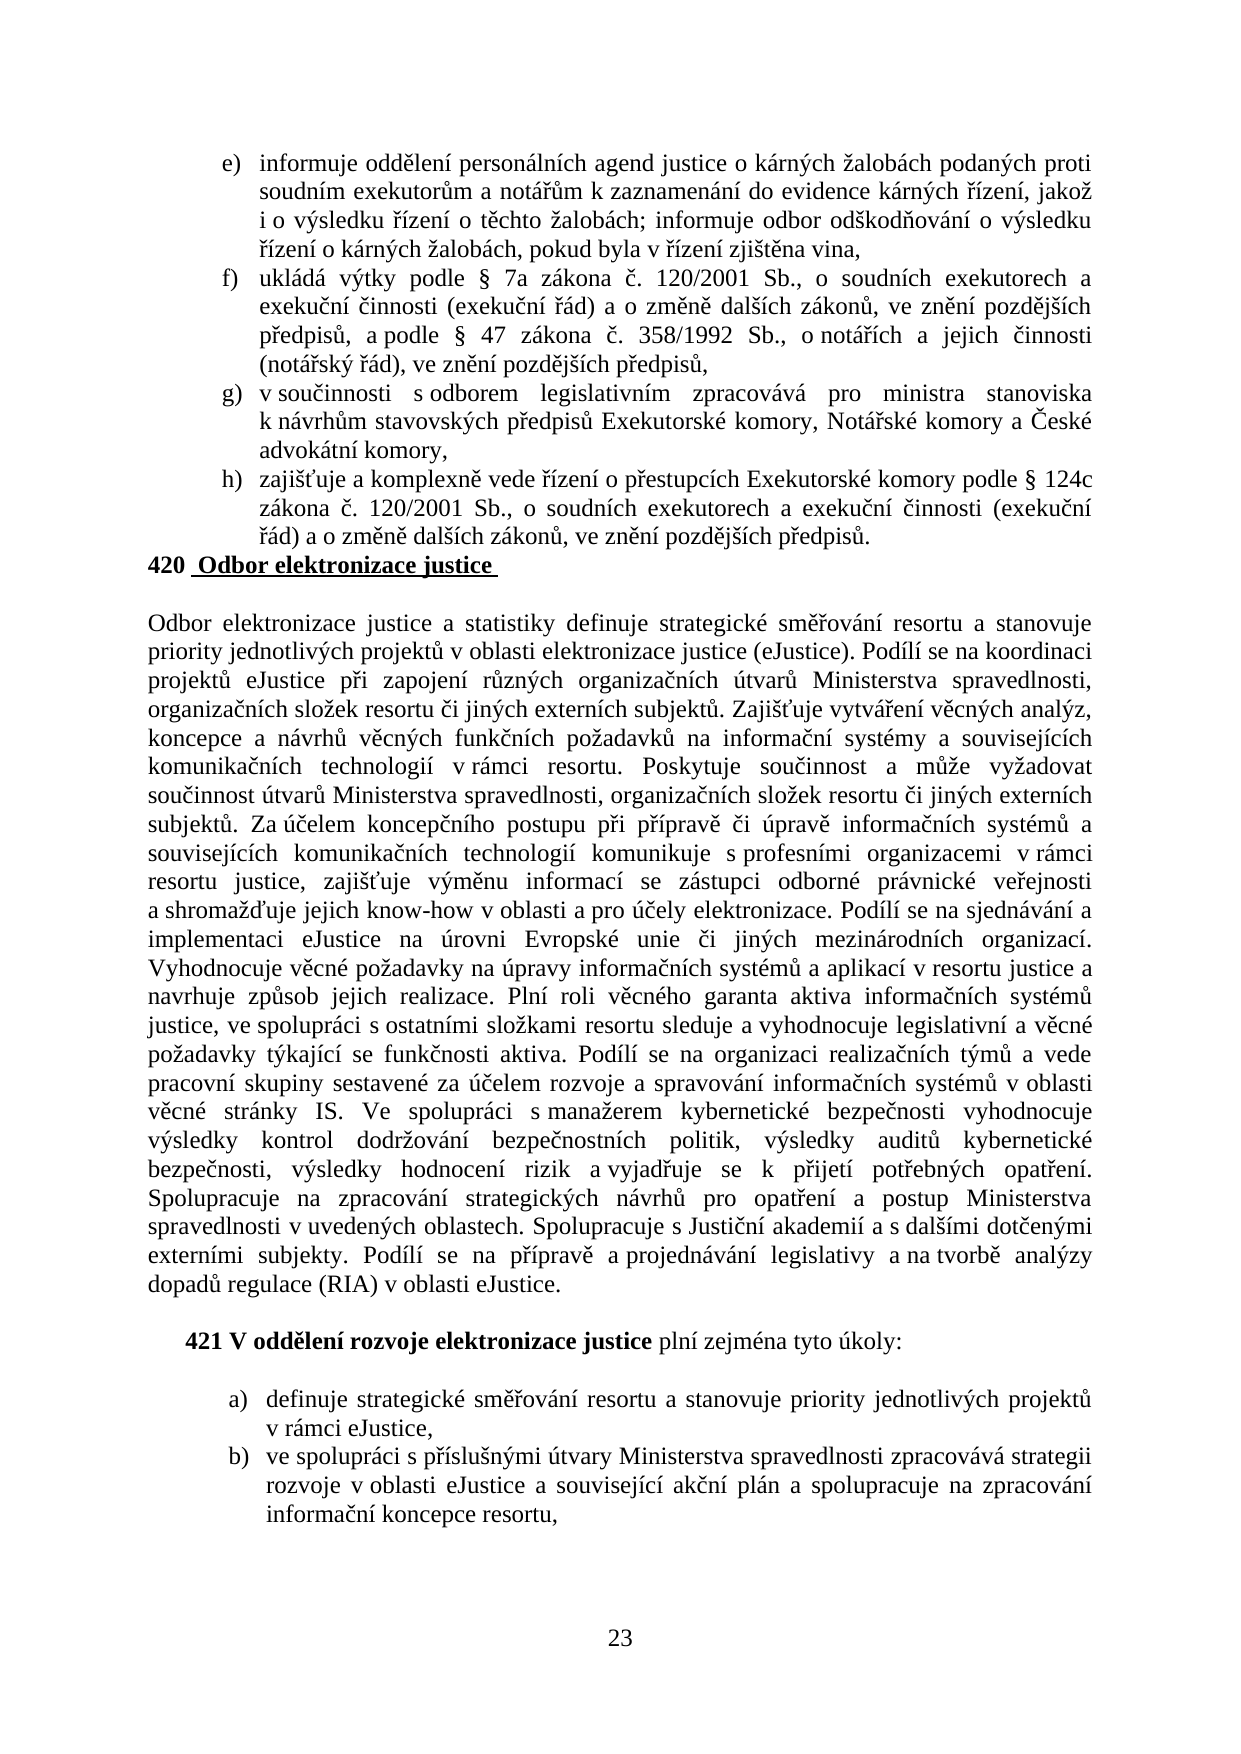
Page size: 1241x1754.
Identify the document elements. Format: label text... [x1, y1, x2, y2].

list informuje oddělení personálních agend justice o kárných žalobách podaných proti soudním exekutorům a notářům k zaznamenání do evidence kárných řízení, jakož i o výsledku řízení o těchto žalobách; informuje odbor odškodňování o výsledku řízení o kárných žalobách, pokud byla v řízení zjištěna vina, [222, 148, 1093, 263]
list ve spolupráci s příslušnými útvary Ministerstva spravedlnosti zpracovává strategii rozvoje v oblasti eJustice a související akční plán a spolupracuje na zpracování informační koncepce resortu, [228, 1441, 1093, 1528]
list zajišťuje a komplexně vede řízení o přestupcích Exekutorské komory podle § 124c zákona č. 120/2001 Sb., o soudních exekutorech a exekuční činnosti (exekuční řád) a o změně dalších zákonů, ve znění pozdějších předpisů. [222, 464, 1093, 550]
text 421 V oddělení rozvoje elektronizace justice plní zejména tyto úkoly: [185, 1326, 1093, 1355]
list v součinnosti s odborem legislativním zpracovává pro ministra stanoviska k návrhům stavovských předpisů Exekutorské komory, Notářské komory a České advokátní komory, [222, 378, 1093, 464]
list ukládá výtky podle § 7a zákona č. 120/2001 Sb., o soudních exekutorech a exekuční činnosti (exekuční řád) a o změně dalších zákonů, ve znění pozdějších předpisů, a podle § 47 zákona č. 358/1992 Sb., o notářích a jejich činnosti (notářský řád), ve znění pozdějších předpisů, [222, 263, 1093, 378]
list definuje strategické směřování resortu a stanovuje priority jednotlivých projektů v rámci eJustice, [228, 1384, 1093, 1441]
text 420 Odbor elektronizace justice [148, 550, 1093, 579]
text Odbor elektronizace justice a statistiky definuje strategické směřování resortu a stanovuje priority jednotlivých projektů v oblasti elektronizace justice (eJustice). Podílí se na koordinaci projektů eJustice při zapojení různých organizačních útvarů Ministerstva spravedlnosti, organizačních složek resortu či jiných externích subjektů. Zajišťuje vytváření věcných analýz, koncepce a návrhů věcných funkčních požadavků na informační systémy a souvisejících komunikačních technologií v rámci resortu. Poskytuje součinnost a může vyžadovat součinnost útvarů Ministerstva spravedlnosti, organizačních složek resortu či jiných externích subjektů. Za účelem koncepčního postupu při přípravě či úpravě informačních systémů a souvisejících komunikačních technologií komunikuje s profesními organizacemi v rámci resortu justice, zajišťuje výměnu informací se zástupci odborné právnické veřejnosti a shromažďuje jejich know-how v oblasti a pro účely elektronizace. Podílí se na sjednávání a implementaci eJustice na úrovni Evropské unie či jiných mezinárodních organizací. Vyhodnocuje věcné požadavky na úpravy informačních systémů a aplikací v resortu justice a navrhuje způsob jejich realizace. Plní roli věcného garanta aktiva informačních systémů justice, ve spolupráci s ostatními složkami resortu sleduje a vyhodnocuje legislativní a věcné požadavky týkající se funkčnosti aktiva. Podílí se na organizaci realizačních týmů a vede pracovní skupiny sestavené za účelem rozvoje a spravování informačních systémů v oblasti věcné stránky IS. Ve spolupráci s manažerem kybernetické bezpečnosti vyhodnocuje výsledky kontrol dodržování bezpečnostních politik, výsledky auditů kybernetické bezpečnosti, výsledky hodnocení rizik a vyjadřuje se k přijetí potřebných opatření. Spolupracuje na zpracování strategických návrhů pro opatření a postup Ministerstva spravedlnosti v uvedených oblastech. Spolupracuje s Justiční akademií a s dalšími dotčenými externími subjekty. Podílí se na přípravě a projednávání legislativy a na tvorbě analýzy dopadů regulace (RIA) v oblasti eJustice. [148, 608, 1093, 1298]
